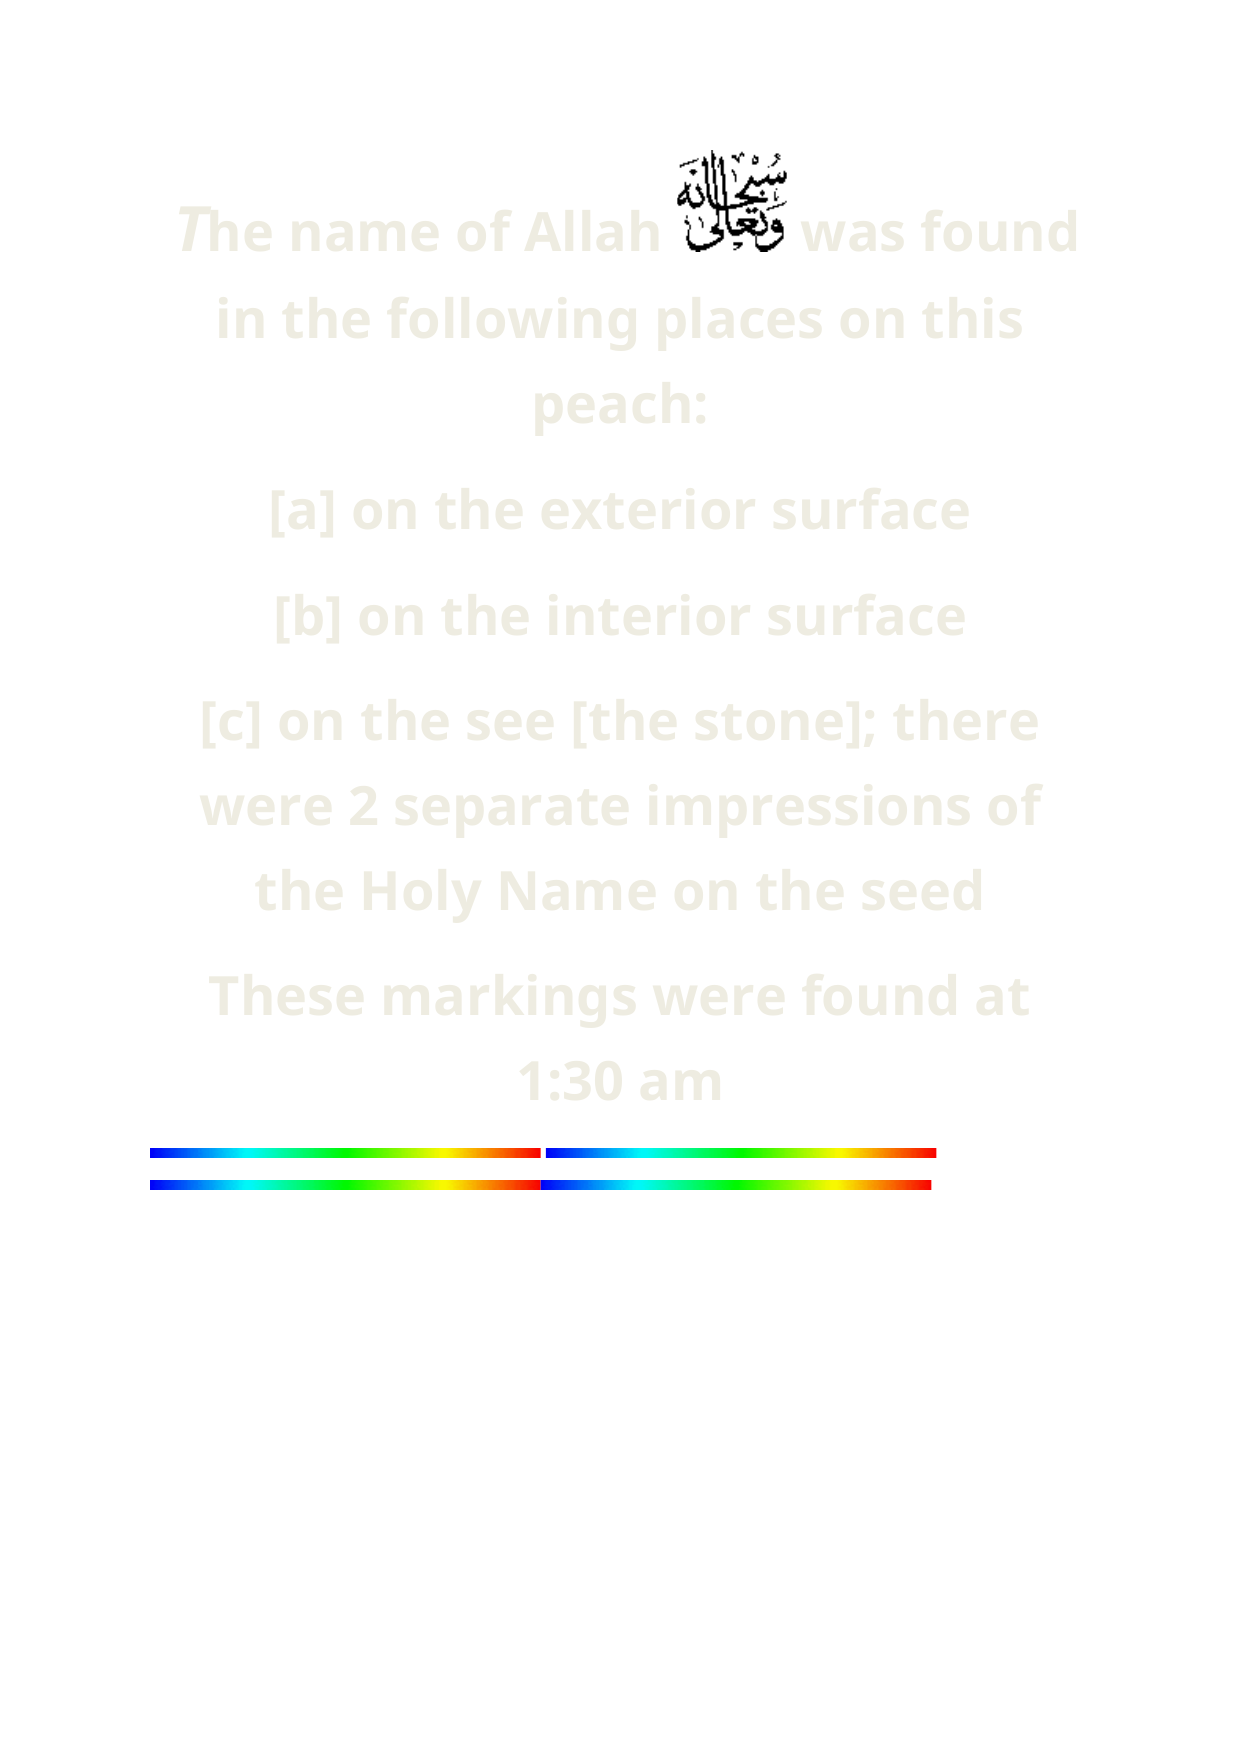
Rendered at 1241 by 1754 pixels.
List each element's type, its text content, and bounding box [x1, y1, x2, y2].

picture [618, 1180, 932, 1190]
text [a] on the exterior surface [150, 471, 1090, 545]
text [c] on the see [the stone]; there were 2 separate impressions of the Holy Name on the seed [150, 683, 1090, 926]
text These markings were found at 1:30 am [150, 958, 1090, 1116]
picture [228, 1180, 603, 1190]
picture [150, 1148, 213, 1158]
picture [545, 1148, 608, 1158]
text [b] on the interior surface [150, 577, 1090, 651]
picture [677, 150, 787, 252]
picture [150, 1180, 213, 1190]
picture [623, 1148, 937, 1158]
picture [228, 1148, 541, 1158]
text The name of Allah was found in the following places on this peach: [150, 150, 1090, 439]
